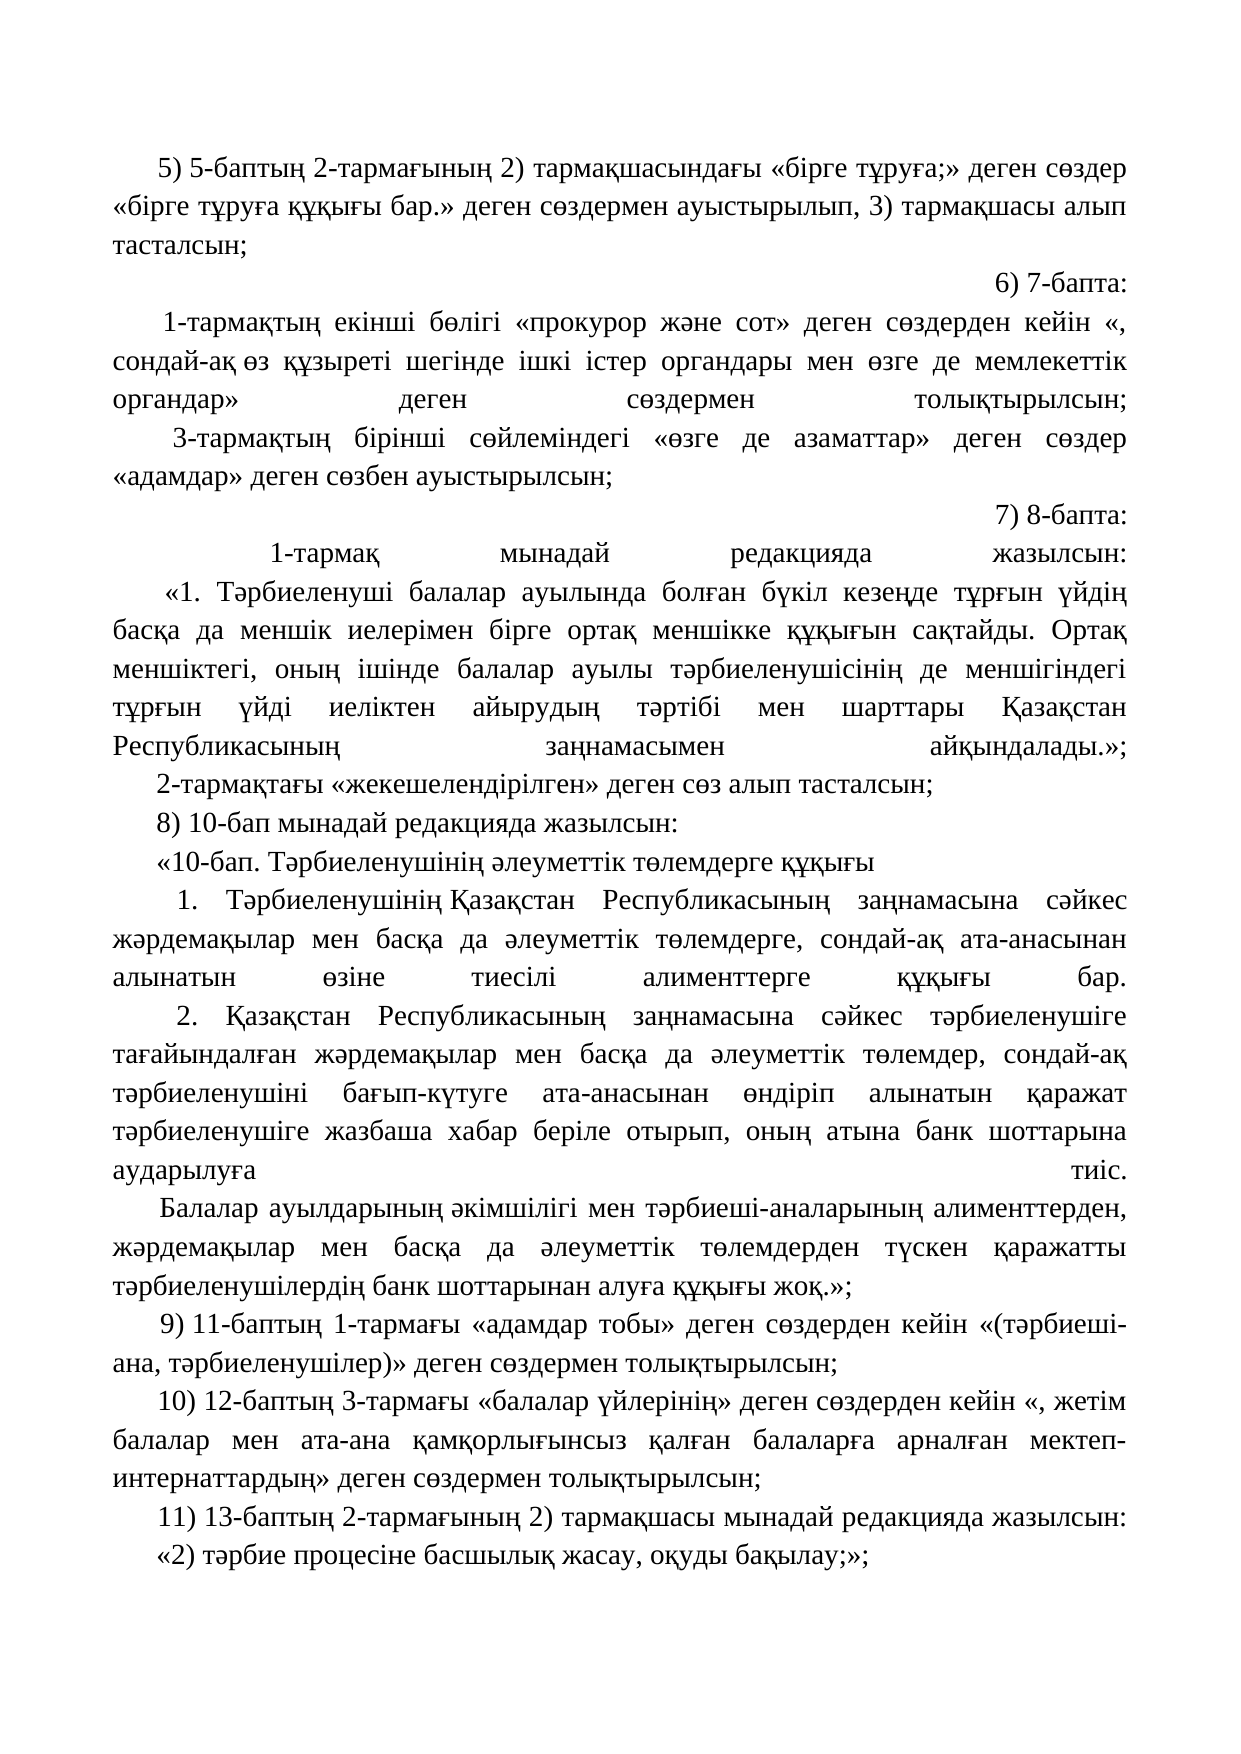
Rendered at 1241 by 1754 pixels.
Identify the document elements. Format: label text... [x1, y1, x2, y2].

text 7) 8-бапта: 1-тармақ мынадай редакцияда жазылсын: «1. Тәрбиеленушi балалар ауылында болған бүкiл кезеңде тұрғын үйдің басқа да меншік иелерiмен бiрге ортақ меншiкке құқығын сақтайды. Ортақ меншіктегі, оның iшiнде балалар ауылы тәрбиеленушiсiнiң де меншiгiндегi тұрғын үйдi иелiктен айырудың тәртібі мен шарттары Қазақстан Республикасының заңнамасымен айқындалады.»; 2-тармақтағы «жекешелендiрiлген» деген сөз алып тасталсын; [112, 497, 1128, 800]
text 8) 10-бап мынадай редакцияда жазылсын: [112, 805, 1128, 839]
text 6) 7-бапта: 1-тармақтың екінші бөлігі «прокурор және сот» деген сөздерден кейін «, сондай-ақ өз құзыреті шегінде ішкі істер органдары мен өзге де мемлекеттік органдар» деген сөздермен толықтырылсын; 3-тармақтың бірінші сөйлеміндегі «өзге де азаматтар» деген сөздер «адамдар» деген сөзбен ауыстырылсын; [112, 266, 1128, 492]
text «10-бап. Тәрбиеленушінің әлеуметтік төлемдерге құқығы [112, 844, 1128, 877]
text 10) 12-баптың 3-тармағы «балалар үйлерінің» деген сөздерден кейін «, жетім балалар мен ата-ана қамқорлығынсыз қалған балаларға арналған мектеп-интернаттардың» деген сөздермен толықтырылсын; [112, 1383, 1128, 1494]
text 1. Тәрбиеленушінің Қазақстан Республикасының заңнамасына сәйкес жәрдемақылар мен басқа да әлеуметтік төлемдерге, сондай-ақ ата-анасынан алынатын өзіне тиесілі алименттерге құқығы бар. 2. Қазақстан Республикасының заңнамасына сәйкес тәрбиеленушіге тағайындалған жәрдемақылар мен басқа да әлеуметтік төлемдер, сондай-ақ тәрбиеленушіні бағып-күтуге ата-анасынан өндіріп алынатын қаражат тәрбиеленушіге жазбаша хабар беріле отырып, оның атына банк шоттарына аударылуға тиіс. Балалар ауылдарының әкімшілігі мен тәрбиеші-аналарының алименттерден, жәрдемақылар мен басқа да әлеуметтік төлемдерден түскен қаражатты тәрбиеленушілердің банк шоттарынан алуға құқығы жоқ.»; [112, 882, 1128, 1301]
text 11) 13-баптың 2-тармағының 2) тармақшасы мынадай редакцияда жазылсын: «2) тәрбие процесіне басшылық жасау, оқуды бақылау;»; [112, 1499, 1128, 1571]
text 9) 11-баптың 1-тармағы «адамдар тобы» деген сөздерден кейін «(тәрбиеші-ана, тәрбиеленушілер)» деген сөздермен толықтырылсын; [112, 1306, 1128, 1378]
text 5) 5-баптың 2-тармағының 2) тармақшасындағы «бiрге тұруға;» деген сөздер «бiрге тұруға құқығы бар.» деген сөздермен ауыстырылып, 3) тармақшасы алып тасталсын; [112, 150, 1128, 261]
